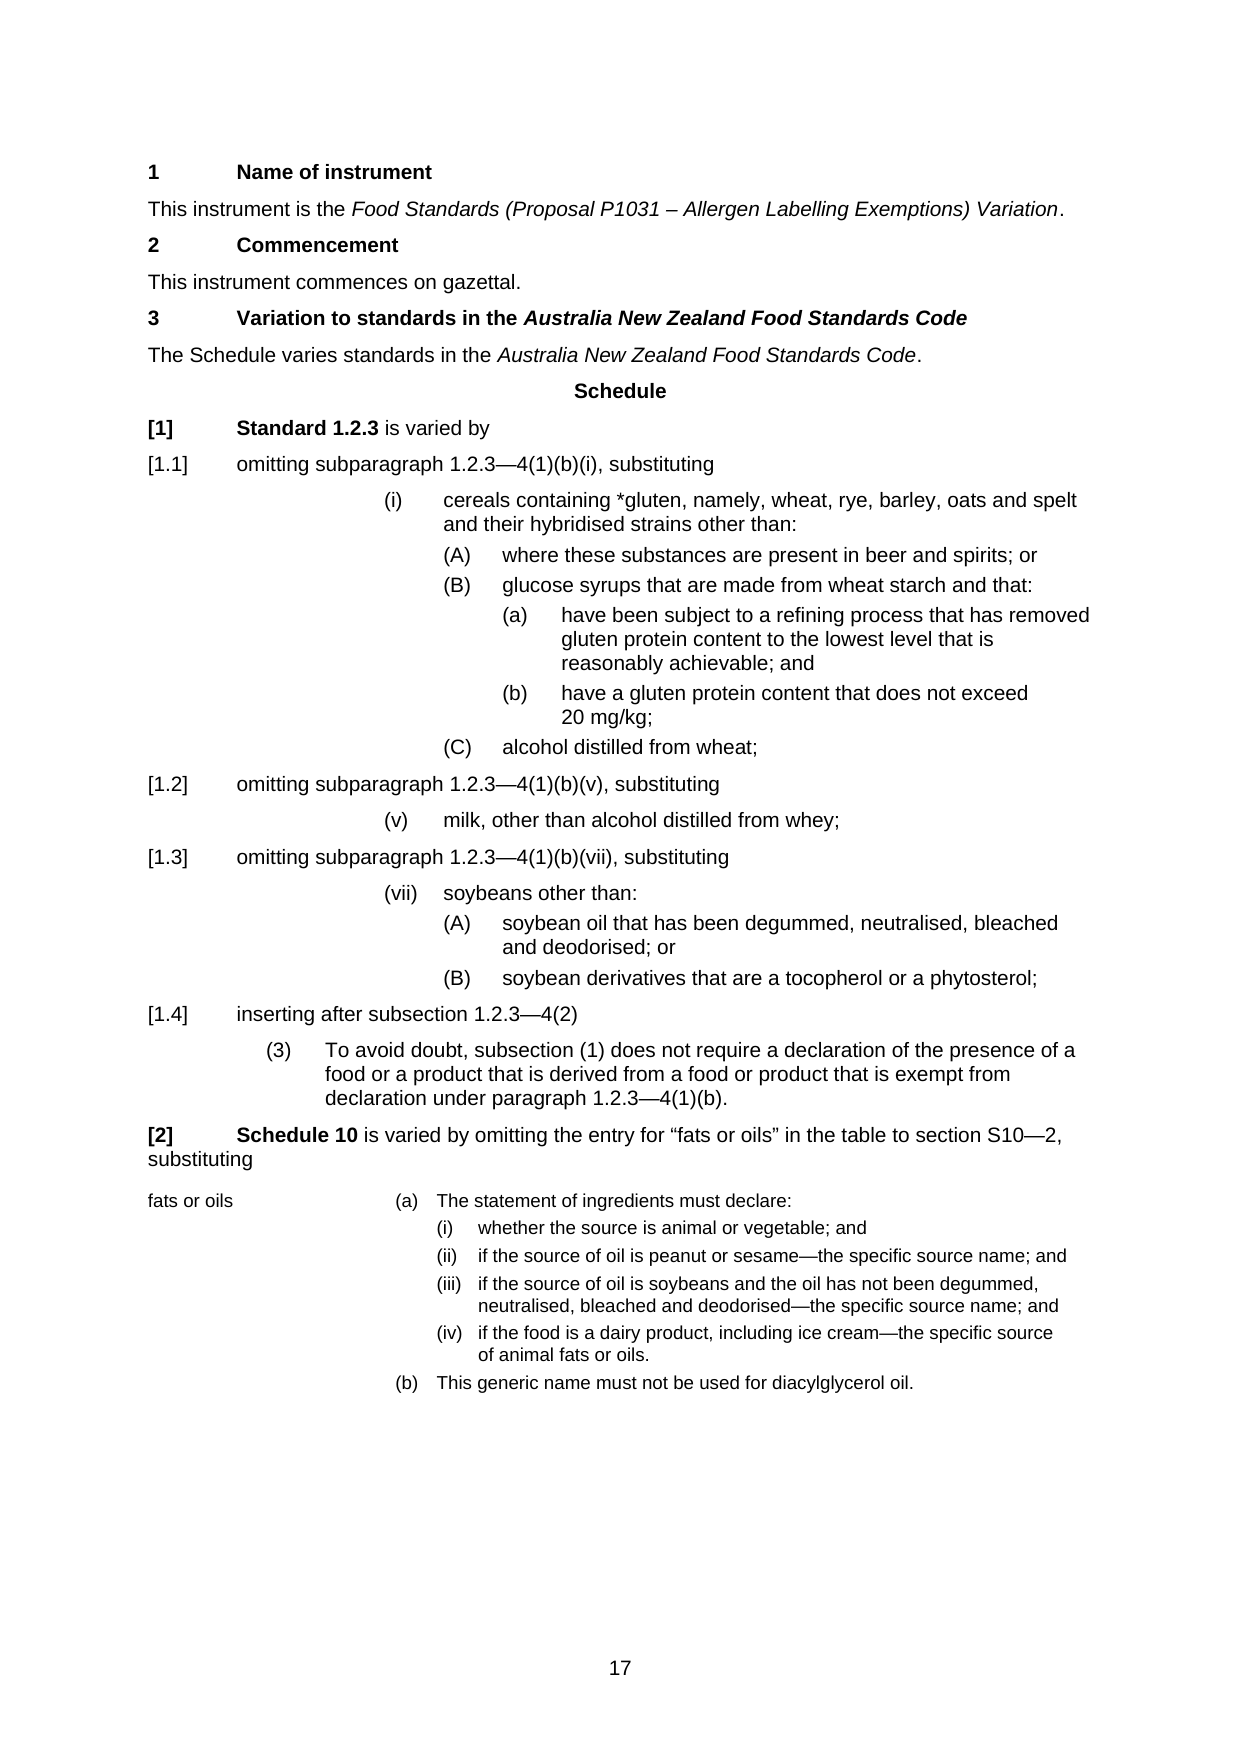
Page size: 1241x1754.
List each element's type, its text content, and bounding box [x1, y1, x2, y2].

text [1.1] omitting subparagraph 1.2.3—4(1)(b)(i), substituting [148, 452, 1092, 476]
text [1] Standard 1.2.3 is varied by [148, 415, 1092, 439]
table_header (a) The statement of ingredients must declare: (i) whether the source is animal or vegetable; and (ii) if the source of oil is peanut or sesame—the specific source name; and (iii) if the source of oil is soybeans and the oil has not been degummed, neutralised, bleached and deodorised—the specific source name; and (iv) if the food is a dairy product, including ice cream—the specific source of animal fats or oils. (b) This generic name must not be used for diacylglycerol oil. [384, 1183, 1081, 1399]
text (C) alcohol distilled from wheat; [148, 735, 1092, 759]
subtitle 3 Variation to standards in the Australia New Zealand Food Standards Code [148, 306, 1092, 330]
text (i) cereals containing *gluten, namely, wheat, rye, barley, oats and spelt and their hybridised strains other than: [148, 488, 1092, 536]
text (vii) soybeans other than: [148, 881, 1092, 905]
text (A) soybean oil that has been degummed, neutralised, bleached and deodorised; or [148, 911, 1092, 959]
text This instrument is the Food Standards (Proposal P1031 – Allergen Labelling Exemptions) Variation. [148, 197, 1092, 221]
subtitle 1 Name of instrument [148, 160, 1092, 184]
text This instrument commences on gazettal. [148, 269, 1092, 293]
text Schedule [148, 379, 1092, 403]
text [1.4] inserting after subsection 1.2.3—4(2) [148, 1002, 1092, 1026]
text [1.2] omitting subparagraph 1.2.3—4(1)(b)(v), substituting [148, 772, 1092, 796]
text (v) milk, other than alcohol distilled from whey; [148, 808, 1092, 832]
text (b) have a gluten protein content that does not exceed 20 mg/kg; [148, 681, 1092, 729]
text (B) soybean derivatives that are a tocopherol or a phytosterol; [148, 965, 1092, 989]
text (3) To avoid doubt, subsection (1) does not require a declaration of the presence of a food or a product that is derived from a food or product that is exempt from declaration under paragraph 1.2.3—4(1)(b). [148, 1038, 1092, 1110]
text (a) have been subject to a refining process that has removed gluten protein content to the lowest level that is reasonably achievable; and [148, 603, 1092, 675]
text [2] Schedule 10 is varied by omitting the entry for “fats or oils” in the table to section S10—2, substituting [148, 1123, 1092, 1171]
text The Schedule varies standards in the Australia New Zealand Food Standards Code. [148, 342, 1092, 366]
subtitle 2 Commencement [148, 233, 1092, 257]
text [1.3] omitting subparagraph 1.2.3—4(1)(b)(vii), substituting [148, 844, 1092, 868]
table_header fats or oils [136, 1183, 384, 1399]
text (B) glucose syrups that are made from wheat starch and that: [148, 573, 1092, 597]
text (A) where these substances are present in beer and spirits; or [148, 542, 1092, 566]
